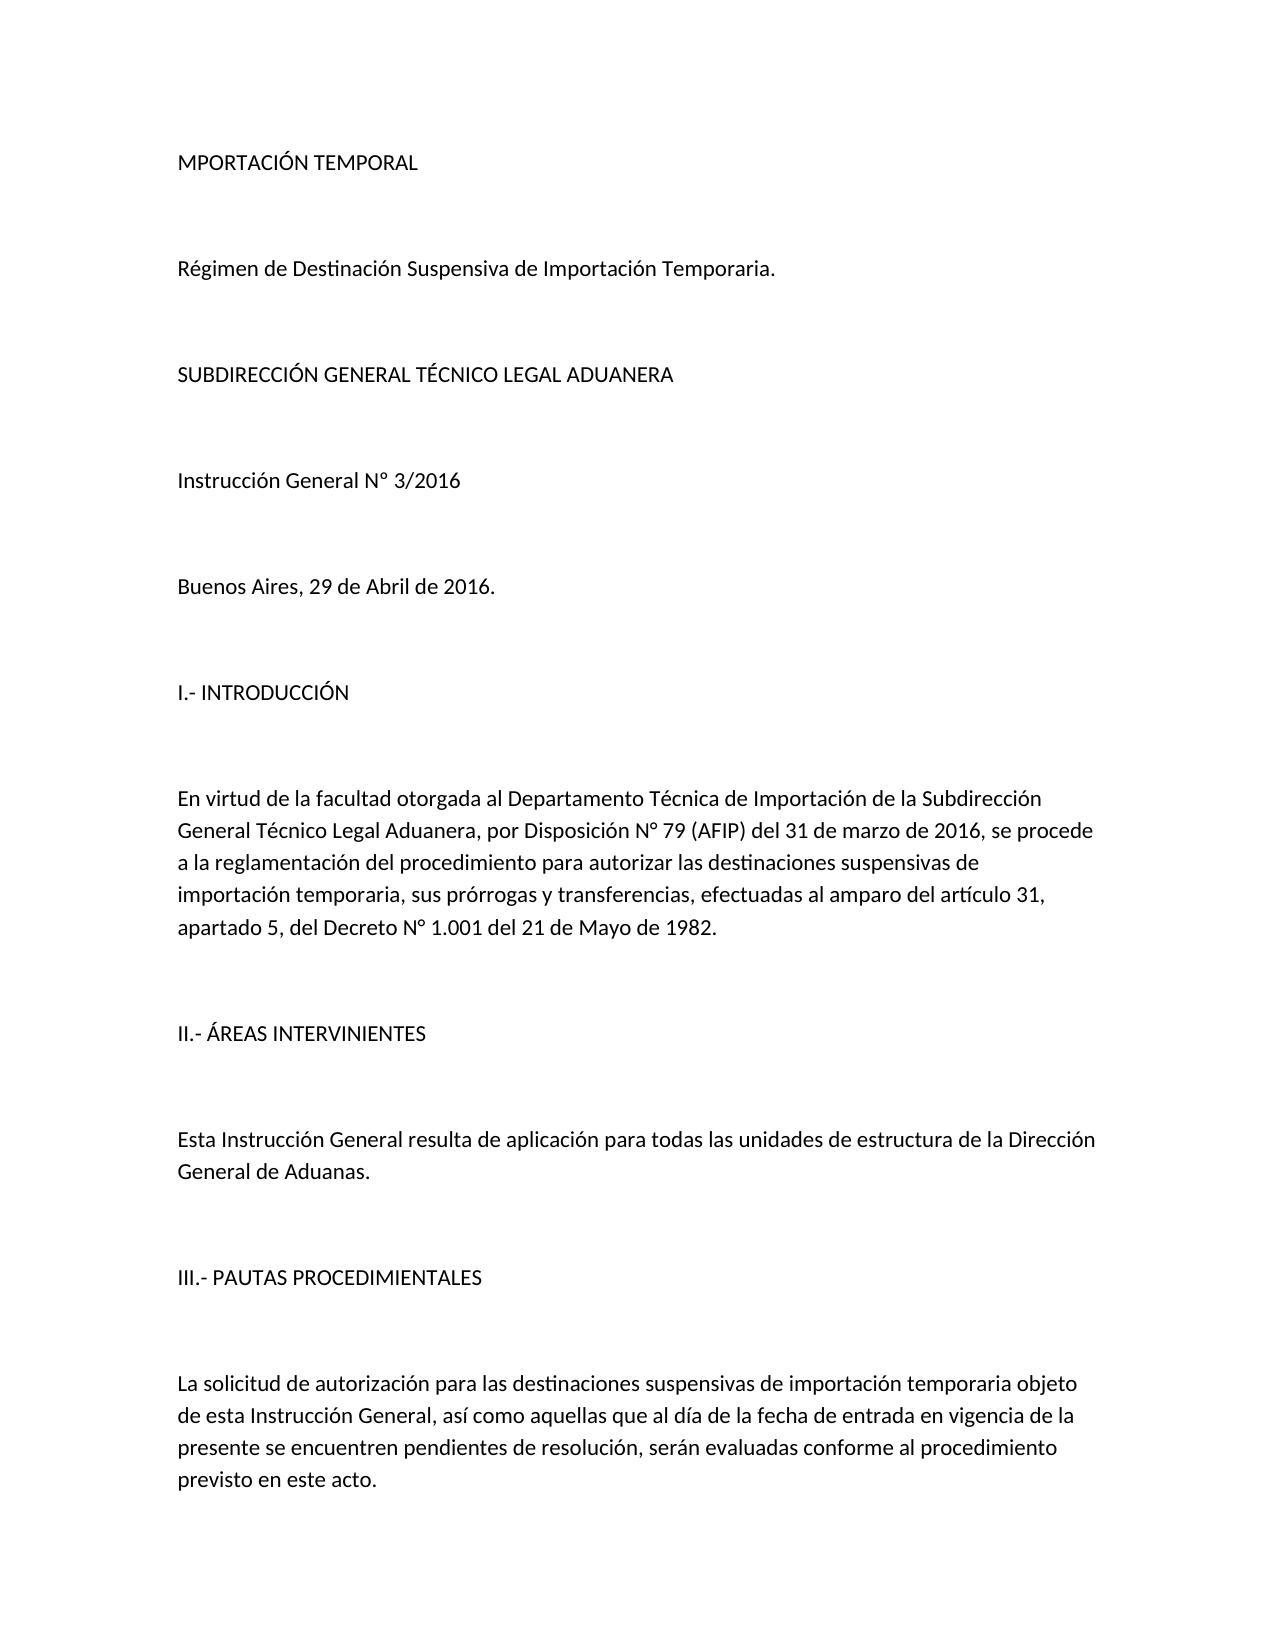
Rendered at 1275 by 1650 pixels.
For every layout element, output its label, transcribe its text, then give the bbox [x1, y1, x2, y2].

text III.- PAUTAS PROCEDIMIENTALES [177, 1263, 1098, 1291]
text En virtud de la facultad otorgada al Departamento Técnica de Importación de la Subdirección General Técnico Legal Aduanera, por Disposición N° 79 (AFIP) del 31 de marzo de 2016, se procede a la reglamentación del procedimiento para autorizar las destinaciones suspensivas de importación temporaria, sus prórrogas y transferencias, efectuadas al amparo del artículo 31, apartado 5, del Decreto N° 1.001 del 21 de Mayo de 1982. [177, 784, 1098, 941]
text Régimen de Destinación Suspensiva de Importación Temporaria. [177, 254, 1098, 282]
text MPORTACIÓN TEMPORAL [177, 148, 1098, 176]
text Buenos Aires, 29 de Abril de 2016. [177, 572, 1098, 600]
text SUBDIRECCIÓN GENERAL TÉCNICO LEGAL ADUANERA [177, 360, 1098, 388]
text La solicitud de autorización para las destinaciones suspensivas de importación temporaria objeto de esta Instrucción General, así como aquellas que al día de la fecha de entrada en vigencia de la presente se encuentren pendientes de resolución, serán evaluadas conforme al procedimiento previsto en este acto. [177, 1369, 1098, 1493]
text I.- INTRODUCCIÓN [177, 678, 1098, 706]
text Esta Instrucción General resulta de aplicación para todas las unidades de estructura de la Dirección General de Aduanas. [177, 1125, 1098, 1185]
text II.- ÁREAS INTERVINIENTES [177, 1019, 1098, 1047]
text Instrucción General Nº 3/2016 [177, 466, 1098, 494]
